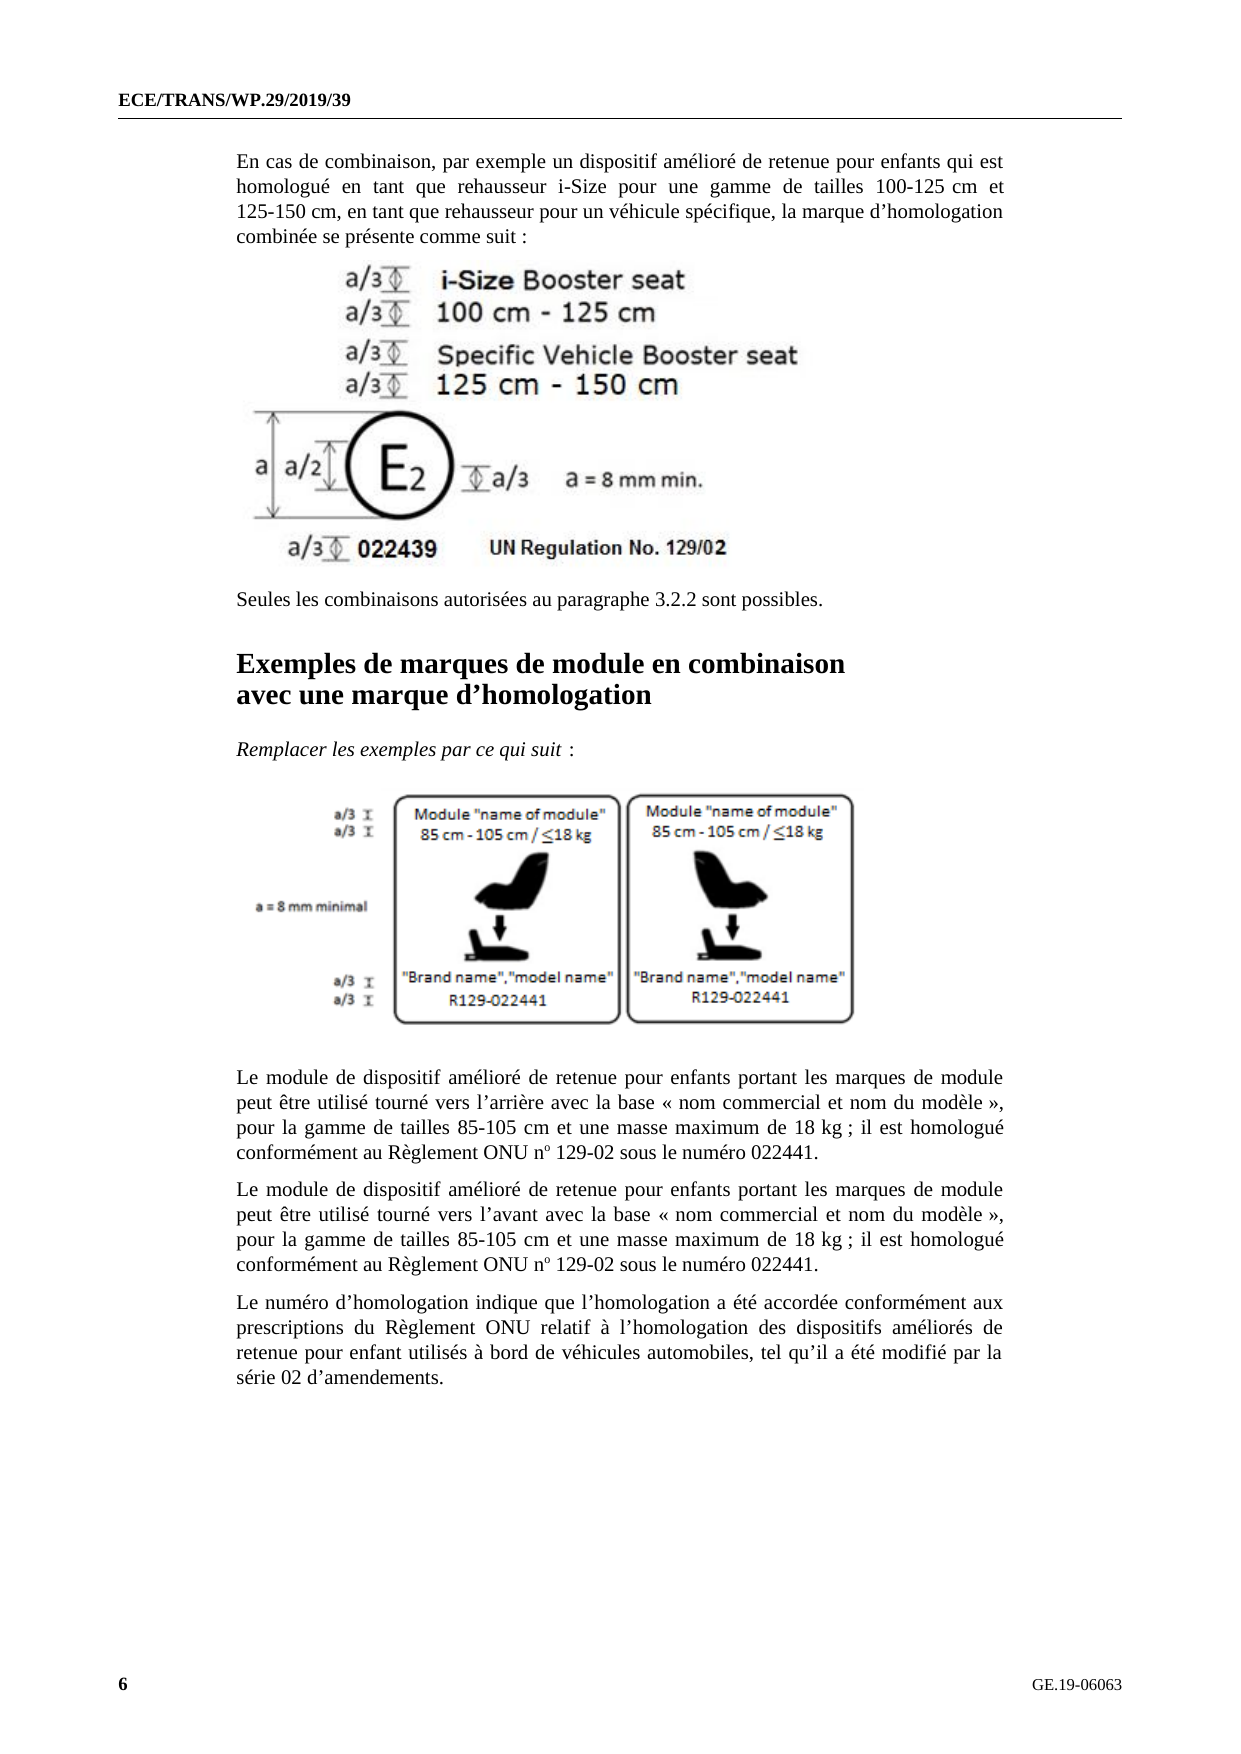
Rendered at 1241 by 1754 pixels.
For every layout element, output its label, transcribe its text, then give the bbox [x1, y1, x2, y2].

text Le module de dispositif amélioré de retenue pour enfants portant les marques de module peut être utilisé tourné vers l’avant avec la base « nom commercial et nom du modèle », pour la gamme de tailles 85-105 cm et une masse maximum de 18 kg ; il est homologué conformément au Règlement ONU no 129-02 sous le numéro 022441. [236, 1176, 1004, 1276]
picture [236, 773, 884, 1039]
picture [236, 260, 826, 586]
text Le numéro d’homologation indique que l’homologation a été accordée conformément aux prescriptions du Règlement ONU relatif à l’homologation des dispositifs améliorés de retenue pour enfant utilisés à bord de véhicules automobiles, tel qu’il a été modifié par la série 02 d’amendements. [236, 1289, 1004, 1389]
text Remplacer les exemples par ce qui suit : [236, 736, 1004, 761]
text En cas de combinaison, par exemple un dispositif amélioré de retenue pour enfants qui est homologué en tant que rehausseur i-Size pour une gamme de tailles 100-125 cm et 125-150 cm, en tant que rehausseur pour un véhicule spécifique, la marque d’homologation combinée se présente comme suit : [236, 148, 1004, 248]
text Seules les combinaisons autorisées au paragraphe 3.2.2 sont possibles. [236, 586, 1004, 611]
text Exemples de marques de module en combinaison avec une marque d’homologation [118, 648, 1004, 711]
text Le module de dispositif amélioré de retenue pour enfants portant les marques de module peut être utilisé tourné vers l’arrière avec la base « nom commercial et nom du modèle », pour la gamme de tailles 85-105 cm et une masse maximum de 18 kg ; il est homologué conformément au Règlement ONU no 129-02 sous le numéro 022441. [236, 1064, 1004, 1164]
